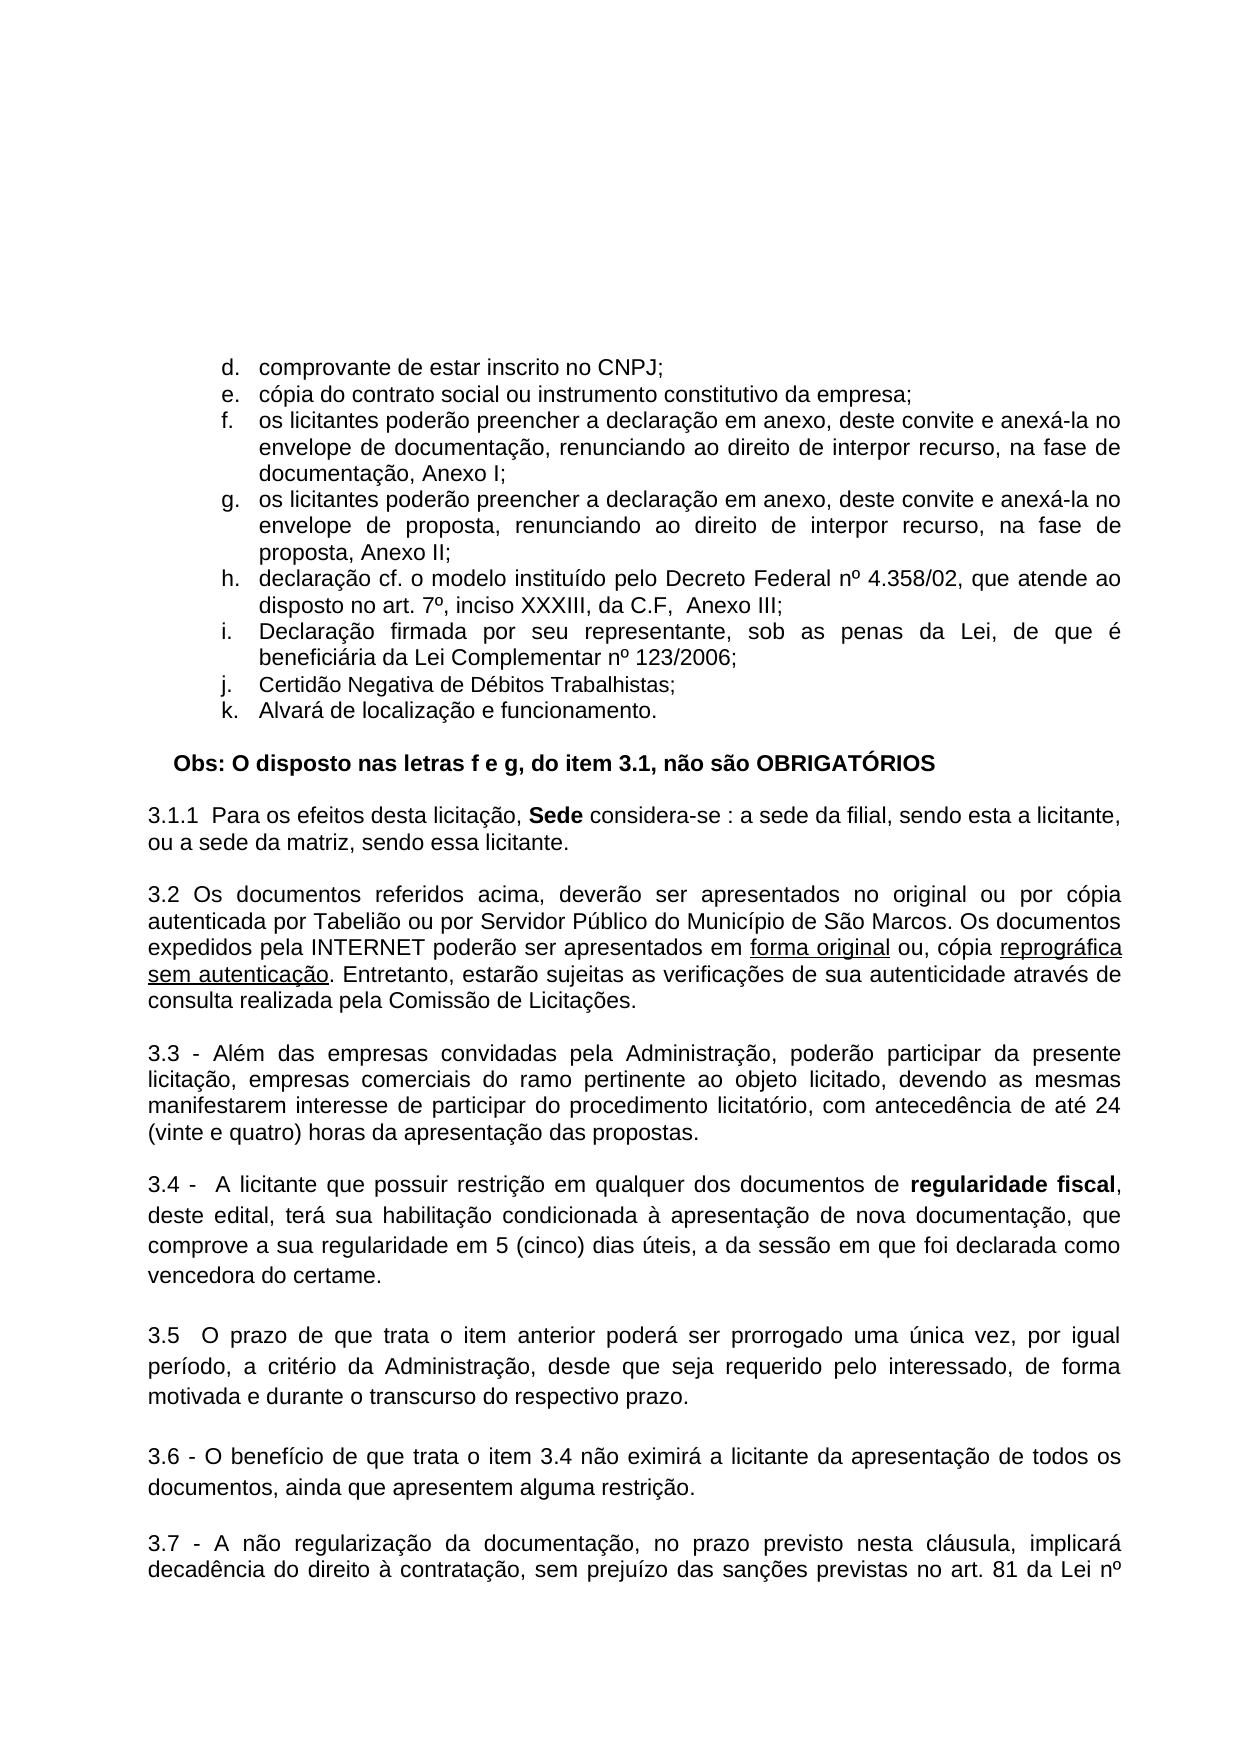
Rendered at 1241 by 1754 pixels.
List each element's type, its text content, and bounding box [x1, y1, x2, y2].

list os licitantes poderão preencher a declaração em anexo, deste convite e anexá-la no envelope de documentação, renunciando ao direito de interpor recurso, na fase de documentação, Anexo I; [221, 407, 1122, 486]
text 3.6 - O benefício de que trata o item 3.4 não eximirá a licitante da apresentação de todos os documentos, ainda que apresentem alguma restrição. [148, 1443, 1122, 1500]
list comprovante de estar inscrito no CNPJ; [221, 354, 1122, 381]
list Alvará de localização e funcionamento. [221, 697, 1122, 723]
list Declaração firmada por seu representante, sob as penas da Lei, de que é beneficiária da Lei Complementar nº 123/2006; [221, 618, 1122, 671]
text 3.2 Os documentos referidos acima, deverão ser apresentados no original ou por cópia autenticada por Tabelião ou por Servidor Público do Município de São Marcos. Os documentos expedidos pela INTERNET poderão ser apresentados em forma original ou, cópia reprográfica sem autenticação. Entretanto, estarão sujeitas as verificações de sua autenticidade através de consulta realizada pela Comissão de Licitações. [148, 881, 1122, 1013]
text 3.5 O prazo de que trata o item anterior poderá ser prorrogado uma única vez, por igual período, a critério da Administração, desde que seja requerido pelo interessado, de forma motivada e durante o transcurso do respectivo prazo. [148, 1322, 1122, 1409]
list declaração cf. o modelo instituído pelo Decreto Federal nº 4.358/02, que atende ao disposto no art. 7º, inciso XXXIII, da C.F, Anexo III; [221, 565, 1122, 618]
list cópia do contrato social ou instrumento constitutivo da empresa; [221, 381, 1122, 407]
text Obs: O disposto nas letras f e g, do item 3.1, não são OBRIGATÓRIOS [148, 750, 1122, 776]
text 3.1.1 Para os efeitos desta licitação, Sede considera-se : a sede da filial, sendo esta a licitante, ou a sede da matriz, sendo essa licitante. [148, 802, 1122, 855]
text 3.3 - Além das empresas convidadas pela Administração, poderão participar da presente licitação, empresas comerciais do ramo pertinente ao objeto licitado, devendo as mesmas manifestarem interesse de participar do procedimento licitatório, com antecedência de até 24 (vinte e quatro) horas da apresentação das propostas. [148, 1039, 1122, 1145]
text 3.4 - A licitante que possuir restrição em qualquer dos documentos de regularidade fiscal, deste edital, terá sua habilitação condicionada à apresentação de nova documentação, que comprove a sua regularidade em 5 (cinco) dias úteis, a da sessão em que foi declarada como vencedora do certame. [148, 1171, 1122, 1288]
list Certidão Negativa de Débitos Trabalhistas; [221, 671, 1122, 697]
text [148, 1530, 1122, 1583]
list os licitantes poderão preencher a declaração em anexo, deste convite e anexá-la no envelope de proposta, renunciando ao direito de interpor recurso, na fase de proposta, Anexo II; [221, 486, 1122, 565]
